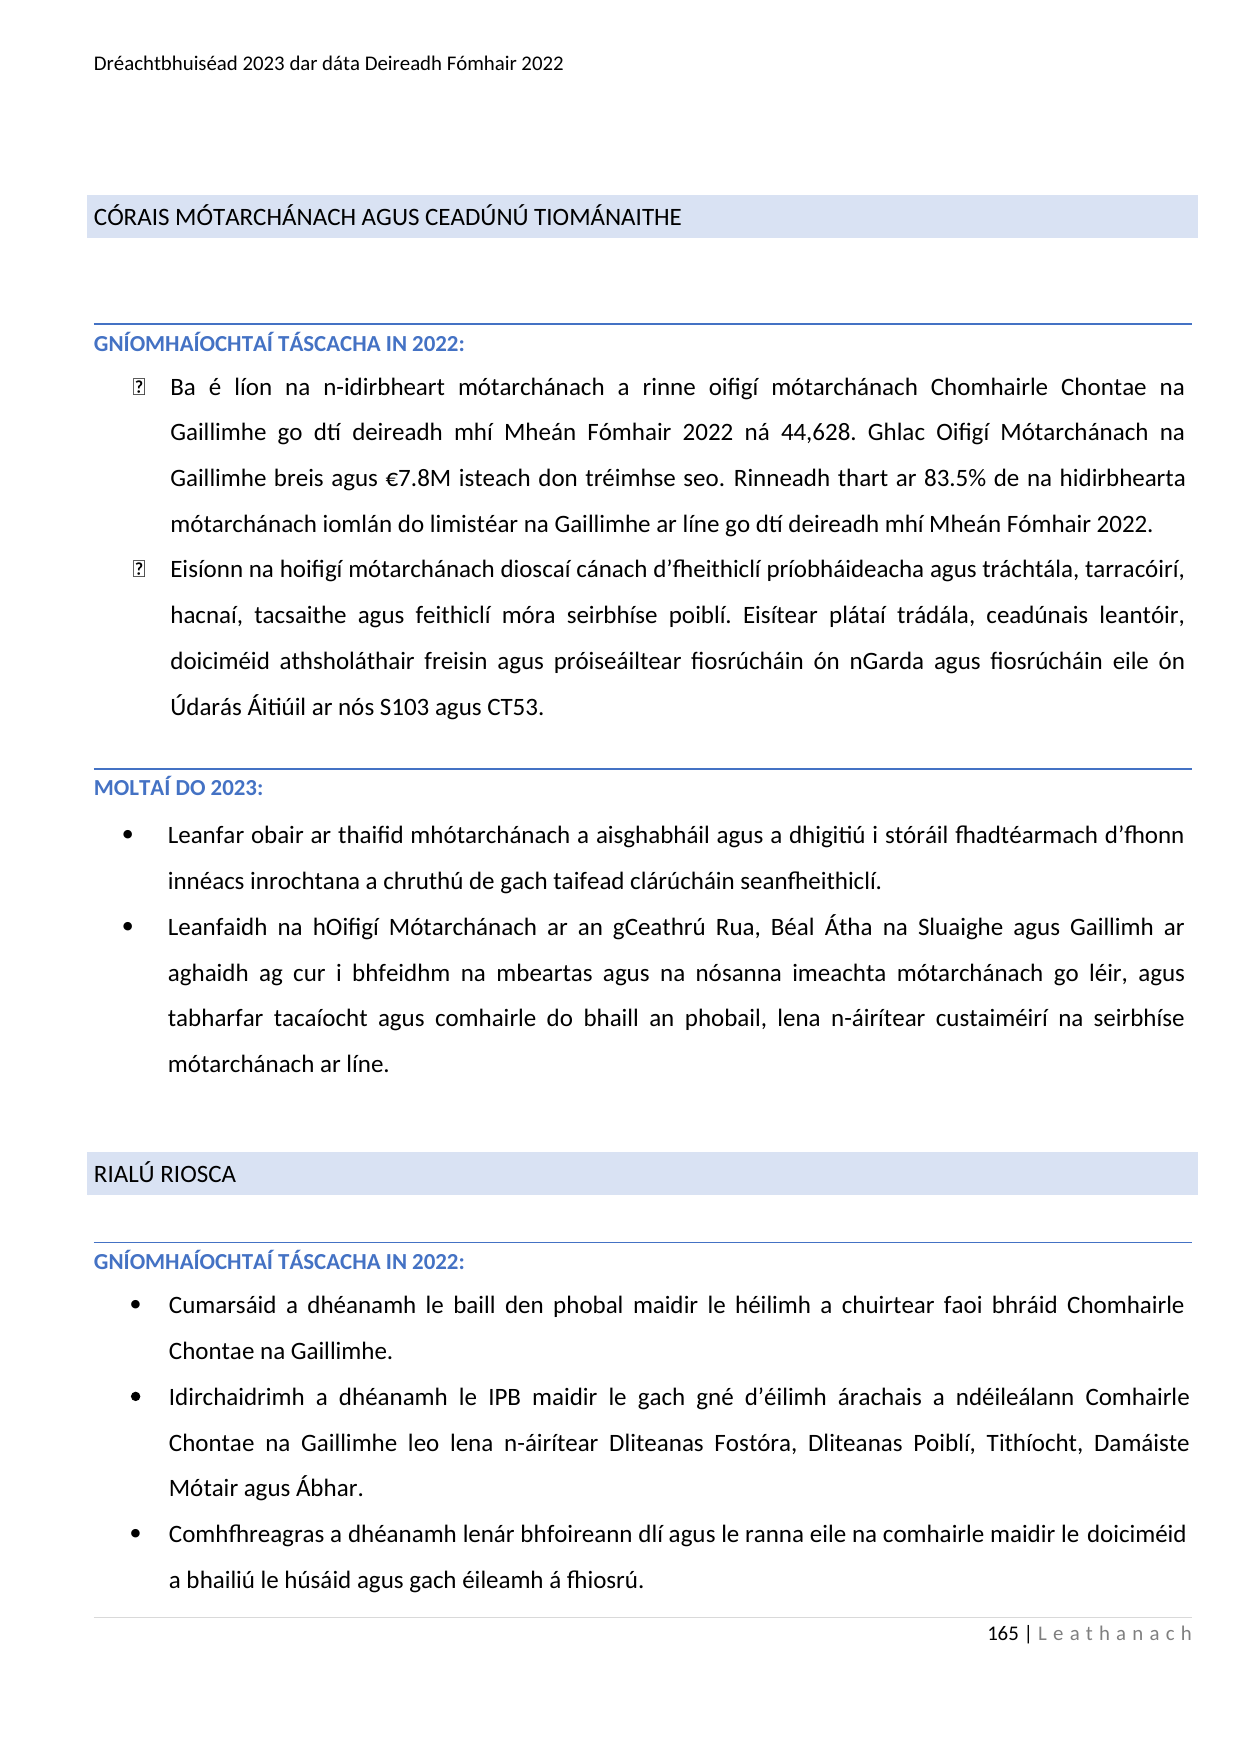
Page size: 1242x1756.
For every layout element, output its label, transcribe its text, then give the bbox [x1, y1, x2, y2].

list Ba é líon na n-idirbheart mótarchánach a rinne oifigí mótarchánach Chomhairle Chontae na Gaillimhe go dtí deireadh mhí Mheán Fómhair 2022 ná 44,628. Ghlac Oifigí Mótarchánach na Gaillimhe breis agus €7.8M isteach don tréimhse seo. Rinneadh thart ar 83.5% de na hidirbhearta mótarchánach iomlán do limistéar na Gaillimhe ar líne go dtí deireadh mhí Mheán Fómhair 2022. [133, 371, 1186, 538]
list Eisíonn na hoifigí mótarchánach dioscaí cánach d’fheithiclí príobháideacha agus tráchtála, tarracóirí, hacnaí, tacsaithe agus feithiclí móra seirbhíse poiblí. Eisítear plátaí trádála, ceadúnais leantóir, doiciméid athsholáthair freisin agus próiseáiltear fiosrúcháin ón nGarda agus fiosrúcháin eile ón Údarás Áitiúil ar nós S103 agus CT53. [133, 554, 1186, 721]
list Leanfaidh na hOifigí Mótarchánach ar an gCeathrú Rua, Béal Átha na Sluaighe agus Gaillimh ar aghaidh ag cur i bhfeidhm na mbeartas agus na nósanna imeachta mótarchánach go léir, agus tabharfar tacaíocht agus comhairle do bhaill an phobail, lena n-áirítear custaiméirí na seirbhíse mótarchánach ar líne. [123, 911, 1186, 1079]
list Leanfar obair ar thaifid mhótarchánach a aisghabháil agus a dhigitiú i stóráil fhadtéarmach d’fhonn innéacs inrochtana a chruthú de gach taifead clárúcháin seanfheithiclí. [123, 820, 1186, 896]
list Idirchaidrimh a dhéanamh le IPB maidir le gach gné d’éilimh árachais a ndéileálann Comhairle Chontae na Gaillimhe leo lena n-áirítear Dliteanas Fostóra, Dliteanas Poiblí, Tithíocht, Damáiste Mótair agus Ábhar. [131, 1381, 1192, 1503]
subtitle GNÍOMHAÍOCHTAÍ TÁSCACHA IN 2022: [94, 1243, 1192, 1276]
subtitle Córais Mótarchánach agus Ceadúnú Tiománaithe [94, 201, 1192, 232]
list Cumarsáid a dhéanamh le baill den phobal maidir le héilimh a chuirtear faoi bhráid Chomhairle Chontae na Gaillimhe. [131, 1289, 1186, 1366]
subtitle GNÍOMHAÍOCHTAÍ TÁSCACHA IN 2022: [94, 325, 1192, 357]
list Comhfhreagras a dhéanamh lenár bhfoireann dlí agus le ranna eile na comhairle maidir le doiciméid a bhailiú le húsáid agus gach éileamh á fhiosrú. [131, 1518, 1186, 1594]
subtitle MOLTAÍ DO 2023: [94, 770, 1192, 802]
subtitle Rialú Riosca [94, 1159, 1192, 1189]
